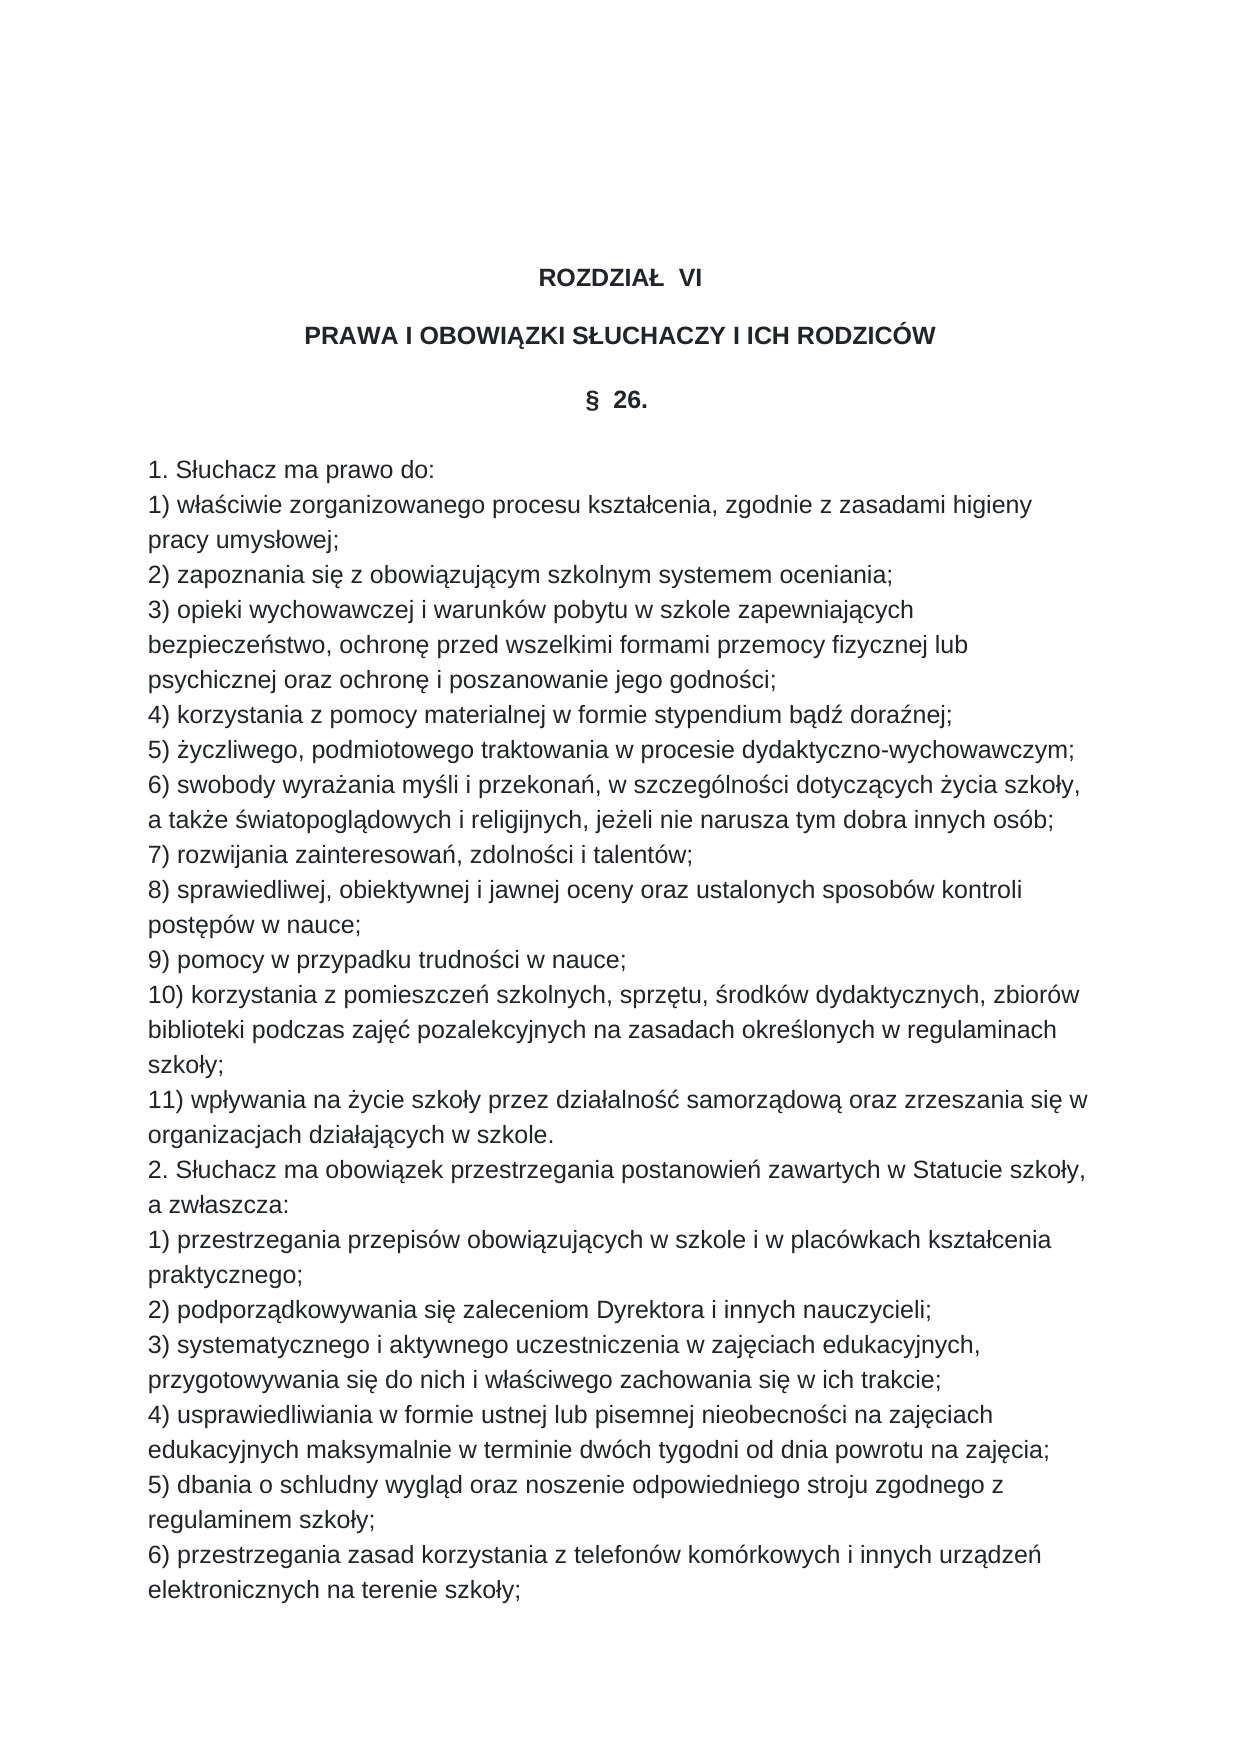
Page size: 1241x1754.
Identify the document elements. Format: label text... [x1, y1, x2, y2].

text 6) przestrzegania zasad korzystania z telefonów komórkowych i innych urządzeń elektronicznych na terenie szkoły; [148, 1534, 1093, 1604]
text 5) życzliwego, podmiotowego traktowania w procesie dydaktyczno-wychowawczym; [148, 729, 1093, 764]
text 2) podporządkowywania się zaleceniom Dyrektora i innych nauczycieli; [148, 1289, 1093, 1324]
text 10) korzystania z pomieszczeń szkolnych, sprzętu, środków dydaktycznych, zbiorów biblioteki podczas zajęć pozalekcyjnych na zasadach określonych w regulaminach szkoły; [148, 974, 1093, 1079]
text PRAWA I OBOWIĄZKI SŁUCHACZY I ICH RODZICÓW [148, 321, 1093, 350]
text 2. Słuchacz ma obowiązek przestrzegania postanowień zawartych w Statucie szkoły, a zwłaszcza: [148, 1149, 1093, 1219]
text 9) pomocy w przypadku trudności w nauce; [148, 939, 1093, 974]
text 4) korzystania z pomocy materialnej w formie stypendium bądź doraźnej; [148, 694, 1093, 729]
text 5) dbania o schludny wygląd oraz noszenie odpowiedniego stroju zgodnego z regulaminem szkoły; [148, 1464, 1093, 1534]
text § 26. [148, 379, 1093, 414]
text 3) opieki wychowawczej i warunków pobytu w szkole zapewniających bezpieczeństwo, ochronę przed wszelkimi formami przemocy fizycznej lub psychicznej oraz ochronę i poszanowanie jego godności; [148, 589, 1093, 694]
text 11) wpływania na życie szkoły przez działalność samorządową oraz zrzeszania się w organizacjach działających w szkole. [148, 1079, 1093, 1149]
text 4) usprawiedliwiania w formie ustnej lub pisemnej nieobecności na zajęciach edukacyjnych maksymalnie w terminie dwóch tygodni od dnia powrotu na zajęcia; [148, 1394, 1093, 1464]
text 8) sprawiedliwej, obiektywnej i jawnej oceny oraz ustalonych sposobów kontroli postępów w nauce; [148, 869, 1093, 939]
text 6) swobody wyrażania myśli i przekonań, w szczególności dotyczących życia szkoły, a także światopoglądowych i religijnych, jeżeli nie narusza tym dobra innych osób; [148, 764, 1093, 834]
text 7) rozwijania zainteresowań, zdolności i talentów; [148, 834, 1093, 869]
text 1) właściwie zorganizowanego procesu kształcenia, zgodnie z zasadami higieny pracy umysłowej; [148, 484, 1093, 554]
text 2) zapoznania się z obowiązującym szkolnym systemem oceniania; [148, 554, 1093, 589]
text ROZDZIAŁ VI [148, 263, 1093, 292]
text 3) systematycznego i aktywnego uczestniczenia w zajęciach edukacyjnych, przygotowywania się do nich i właściwego zachowania się w ich trakcie; [148, 1324, 1093, 1394]
text 1) przestrzegania przepisów obowiązujących w szkole i w placówkach kształcenia praktycznego; [148, 1219, 1093, 1289]
text 1. Słuchacz ma prawo do: [148, 414, 1093, 484]
